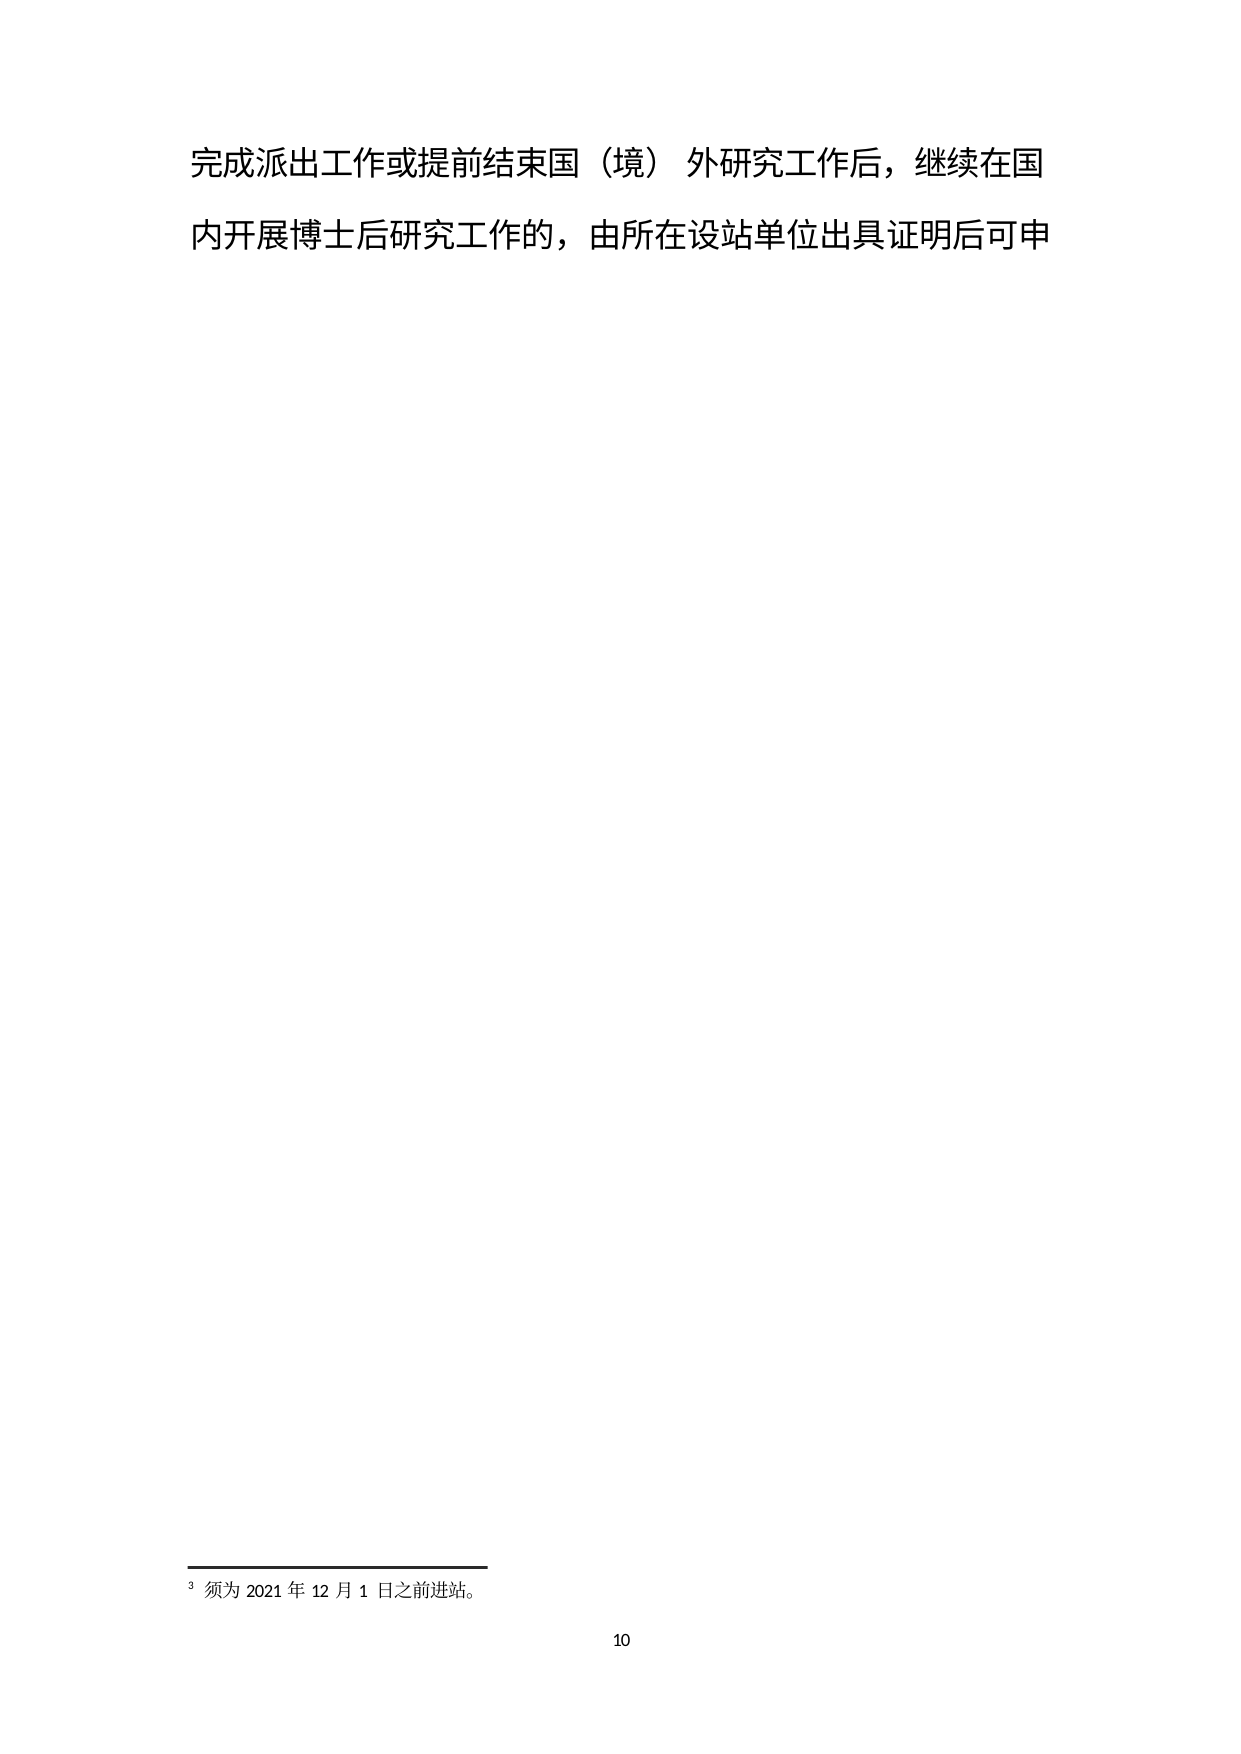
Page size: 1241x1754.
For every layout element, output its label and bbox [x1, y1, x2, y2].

text [190, 137, 1067, 257]
